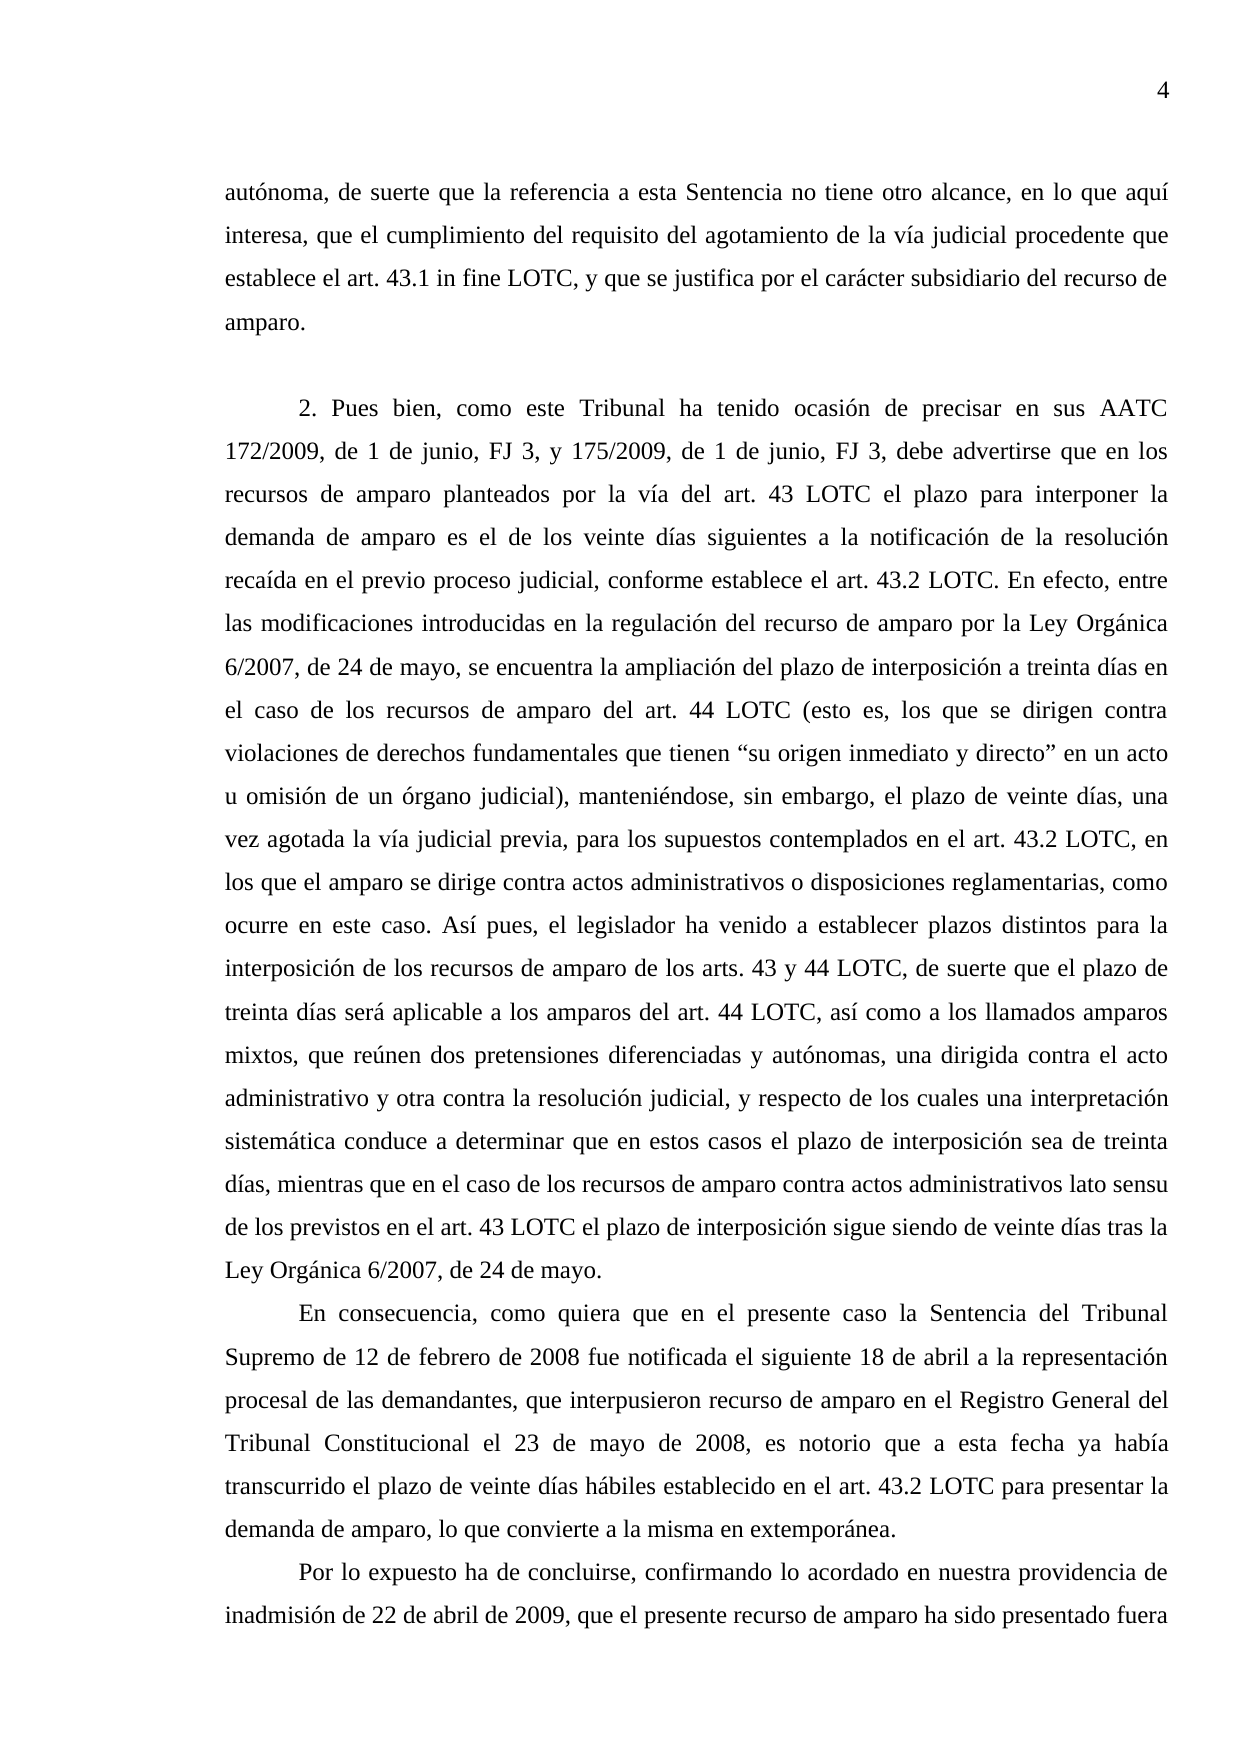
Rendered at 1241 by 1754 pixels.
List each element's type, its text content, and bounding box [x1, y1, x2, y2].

text 2. Pues bien, como este Tribunal ha tenido ocasión de precisar en sus AATC 172/2009, de 1 de junio, FJ 3, y 175/2009, de 1 de junio, FJ 3, debe advertirse que en los recursos de amparo planteados por la vía del art. 43 LOTC el plazo para interponer la demanda de amparo es el de los veinte días siguientes a la notificación de la resolución recaída en el previo proceso judicial, conforme establece el art. 43.2 LOTC. En efecto, entre las modificaciones introducidas en la regulación del recurso de amparo por la Ley Orgánica 6/2007, de 24 de mayo, se encuentra la ampliación del plazo de interposición a treinta días en el caso de los recursos de amparo del art. 44 LOTC (esto es, los que se dirigen contra violaciones de derechos fundamentales que tienen “su origen inmediato y directo” en un acto u omisión de un órgano judicial), manteniéndose, sin embargo, el plazo de veinte días, una vez agotada la vía judicial previa, para los supuestos contemplados en el art. 43.2 LOTC, en los que el amparo se dirige contra actos administrativos o disposiciones reglamentarias, como ocurre en este caso. Así pues, el legislador ha venido a establecer plazos distintos para la interposición de los recursos de amparo de los arts. 43 y 44 LOTC, de suerte que el plazo de treinta días será aplicable a los amparos del art. 44 LOTC, así como a los llamados amparos mixtos, que reúnen dos pretensiones diferenciadas y autónomas, una dirigida contra el acto administrativo y otra contra la resolución judicial, y respecto de los cuales una interpretación sistemática conduce a determinar que en estos casos el plazo de interposición sea de treinta días, mientras que en el caso de los recursos de amparo contra actos administrativos lato sensu de los previstos en el art. 43 LOTC el plazo de interposición sigue siendo de veinte días tras la Ley Orgánica 6/2007, de 24 de mayo. [224, 393, 1169, 1284]
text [224, 1557, 1169, 1629]
text En consecuencia, como quiera que en el presente caso la Sentencia del Tribunal Supremo de 12 de febrero de 2008 fue notificada el siguiente 18 de abril a la representación procesal de las demandantes, que interpusieron recurso de amparo en el Registro General del Tribunal Constitucional el 23 de mayo de 2008, es notorio que a esta fecha ya había transcurrido el plazo de veinte días hábiles establecido en el art. 43.2 LOTC para presentar la demanda de amparo, lo que convierte a la misma en extemporánea. [224, 1298, 1169, 1543]
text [224, 177, 1169, 335]
